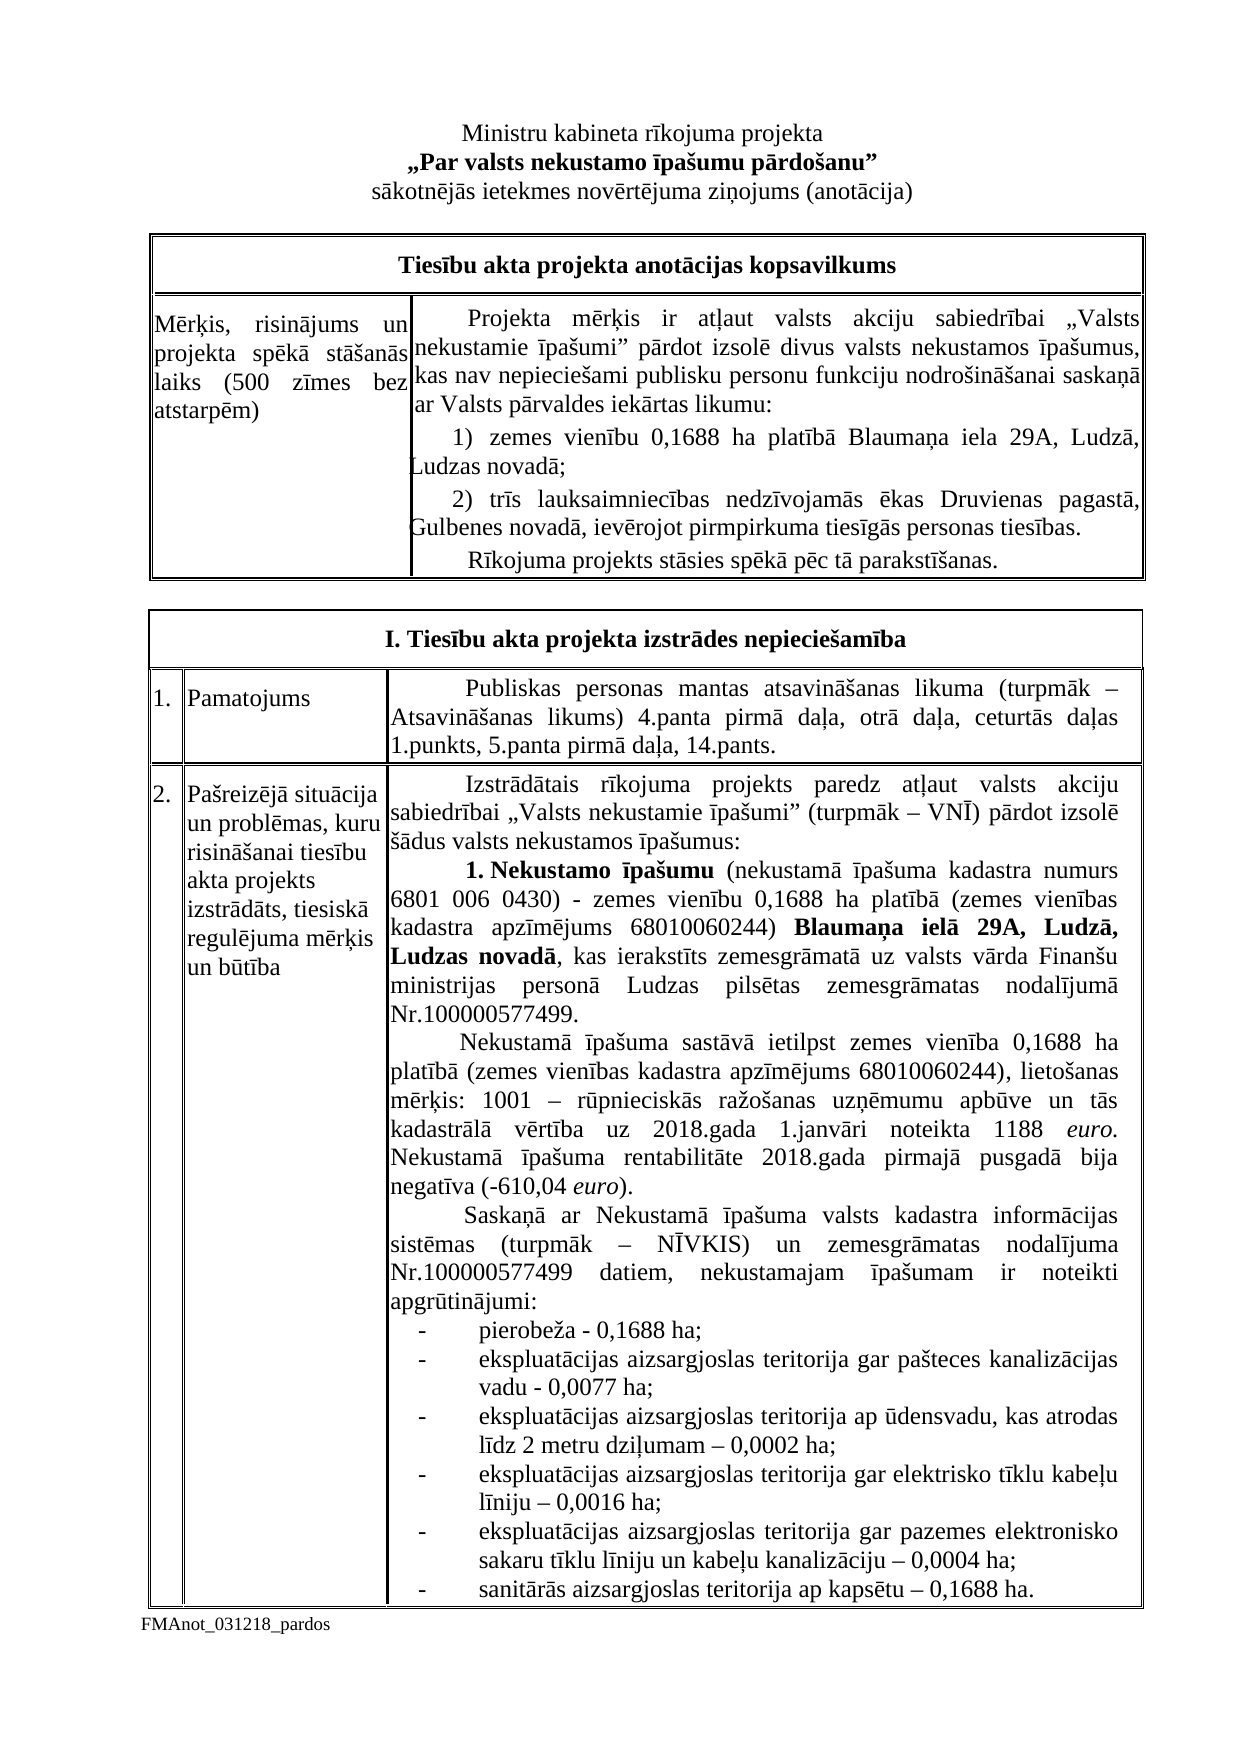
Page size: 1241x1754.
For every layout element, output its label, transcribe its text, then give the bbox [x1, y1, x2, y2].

table_cell Projekta mērķis ir atļaut valsts akciju sabiedrībai „Valsts nekustamie īpašumi” pārdot izsolē divus valsts nekustamos īpašumus, kas nav nepieciešami publisku personu funkciju nodrošināšanai saskaņā ar Valsts pārvaldes iekārtas likumu: zemes vienību 0,1688 ha platībā Blaumaņa iela 29A, Ludzā, Ludzas novadā; trīs lauksaimniecības nedzīvojamās ēkas Druvienas pagastā, Gulbenes novadā, ievērojot pirmpirkuma tiesīgās personas tiesības. Rīkojuma projekts stāsies spēkā pēc tā parakstīšanas. [411, 292, 1143, 577]
table_cell Pamatojums [185, 670, 386, 762]
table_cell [184, 766, 387, 1606]
table_header Tiesību akta projekta anotācijas kopsavilkums [153, 237, 1142, 292]
table_cell 1. [151, 670, 182, 762]
text sākotnējās ietekmes novērtējuma ziņojums (anotācija) [141, 176, 1144, 204]
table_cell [387, 766, 1141, 1606]
table_header I. Tiesību akta projekta izstrādes nepieciešamība [150, 611, 1142, 667]
text Ministru kabineta rīkojuma projekta [141, 118, 1144, 147]
table_cell Mērķis, risinājums un projekta spēkā stāšanās laiks (500 zīmes bez atstarpēm) [153, 292, 411, 577]
text „Par valsts nekustamo īpašumu pārdošanu” [141, 147, 1144, 176]
table_cell Publiskas personas mantas atsavināšanas likuma (turpmāk – Atsavināšanas likums) 4.panta pirmā daļa, otrā daļa, ceturtās daļas 1.punkts, 5.panta pirmā daļa, 14.pants. [389, 670, 1141, 762]
table_cell 2. [151, 766, 184, 1606]
